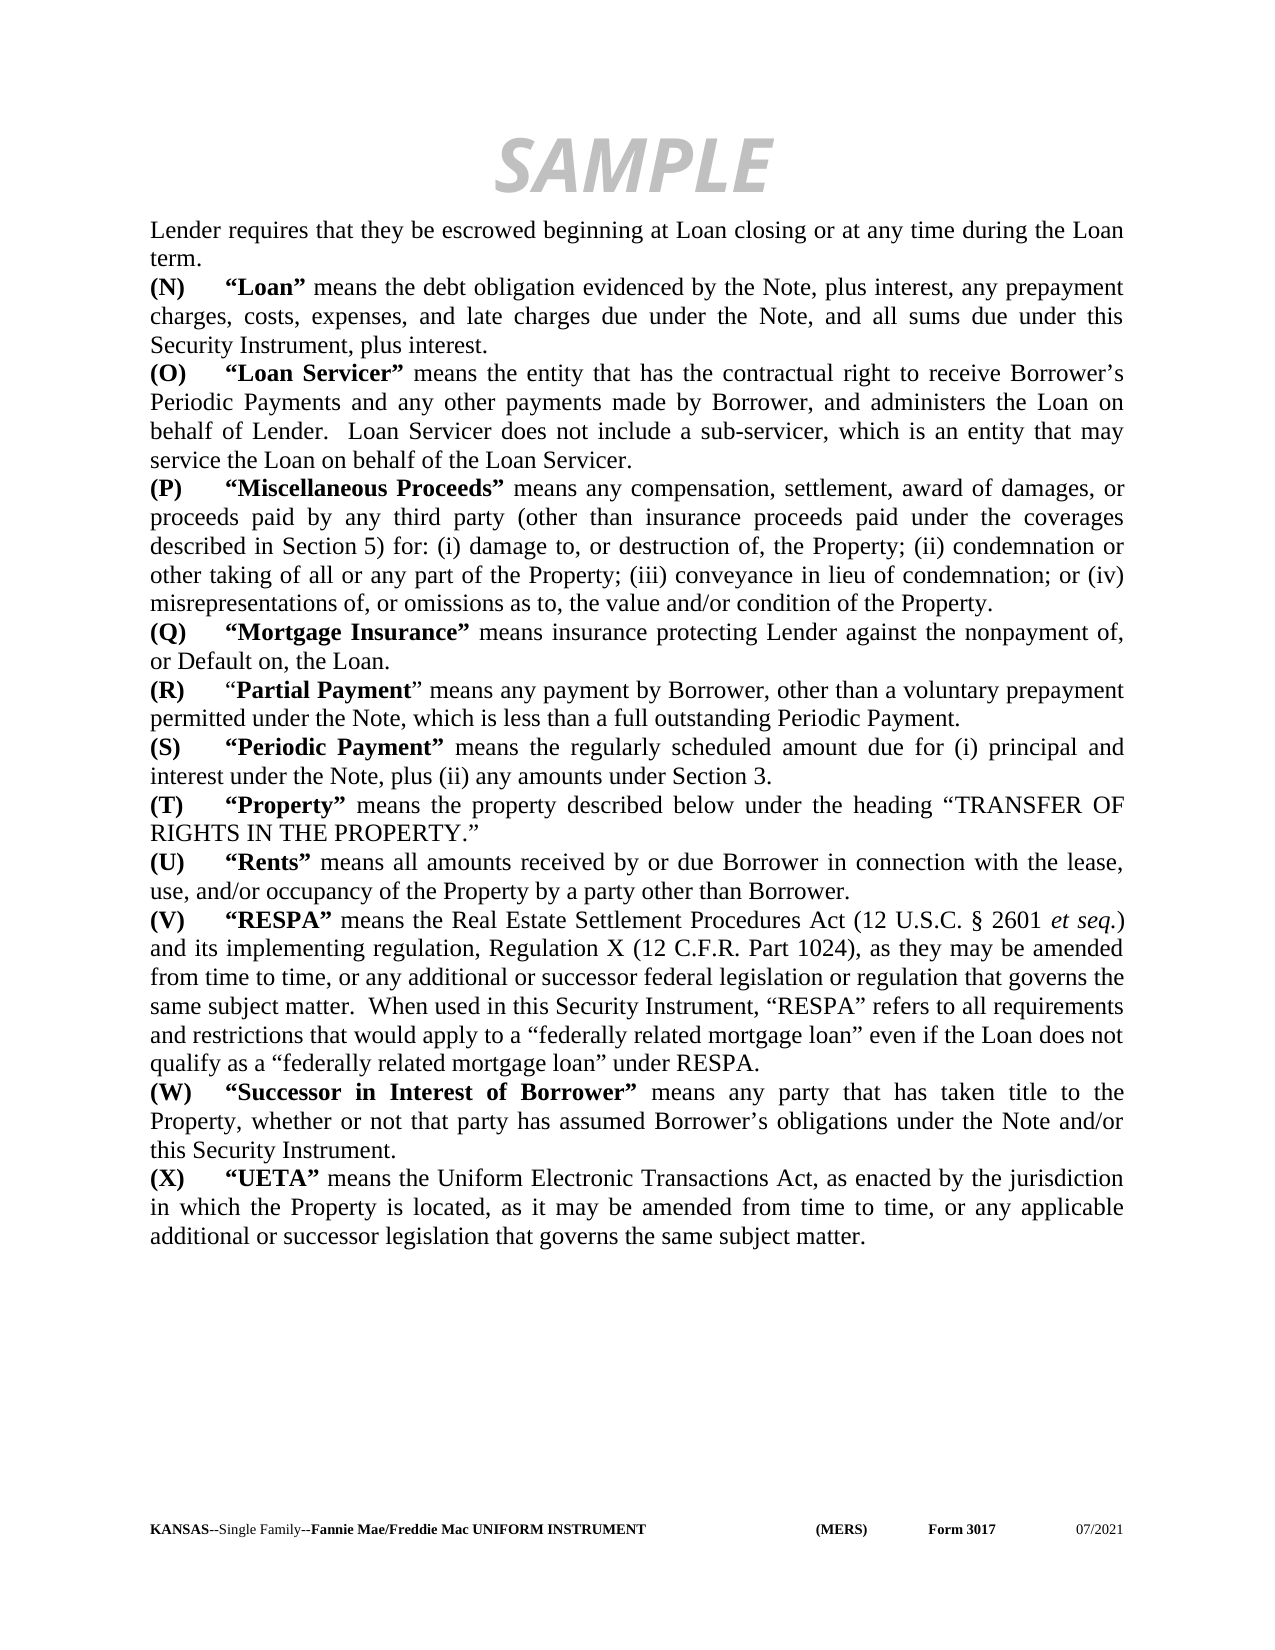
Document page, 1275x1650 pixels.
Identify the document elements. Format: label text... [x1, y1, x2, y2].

text (X) “UETA” means the Uniform Electronic Transactions Act, as enacted by the jurisdiction in which the Property is located, as it may be amended from time to time, or any applicable additional or successor legislation that governs the same subject matter. [150, 1163, 1125, 1250]
text (O) “Loan Servicer” means the entity that has the contractual right to receive Borrower’s Periodic Payments and any other payments made by Borrower, and administers the Loan on behalf of Lender. Loan Servicer does not include a sub-servicer, which is an entity that may service the Loan on behalf of the Loan Servicer. [150, 358, 1125, 473]
text (P) “Miscellaneous Proceeds” means any compensation, settlement, award of damages, or proceeds paid by any third party (other than insurance proceeds paid under the coverages described in Section 5) for: (i) damage to, or destruction of, the Property; (ii) condemnation or other taking of all or any part of the Property; (iii) conveyance in lieu of condemnation; or (iv) misrepresentations of, or omissions as to, the value and/or condition of the Property. [150, 473, 1125, 617]
text (R) “Partial Payment” means any payment by Borrower, other than a voluntary prepayment permitted under the Note, which is less than a full outstanding Periodic Payment. [150, 675, 1125, 732]
text (U) “Rents” means all amounts received by or due Borrower in connection with the lease, use, and/or occupancy of the Property by a party other than Borrower. [150, 847, 1125, 905]
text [150, 215, 1125, 272]
text (V) “RESPA” means the Real Estate Settlement Procedures Act (12 U.S.C. § 2601 et seq.) and its implementing regulation, Regulation X (12 C.F.R. Part 1024), as they may be amended from time to time, or any additional or successor federal legislation or regulation that governs the same subject matter. When used in this Security Instrument, “RESPA” refers to all requirements and restrictions that would apply to a “federally related mortgage loan” even if the Loan does not qualify as a “federally related mortgage loan” under RESPA. [150, 905, 1125, 1077]
text (N) “Loan” means the debt obligation evidenced by the Note, plus interest, any prepayment charges, costs, expenses, and late charges due under the Note, and all sums due under this Security Instrument, plus interest. [150, 272, 1125, 358]
text (S) “Periodic Payment” means the regularly scheduled amount due for (i) principal and interest under the Note, plus (ii) any amounts under Section 3. [150, 732, 1125, 790]
text (W) “Successor in Interest of Borrower” means any party that has taken title to the Property, whether or not that party has assumed Borrower’s obligations under the Note and/or this Security Instrument. [150, 1077, 1125, 1163]
text (T) “Property” means the property described below under the heading “TRANSFER OF RIGHTS IN THE PROPERTY.” [150, 790, 1125, 847]
text (Q) “Mortgage Insurance” means insurance protecting Lender against the nonpayment of, or Default on, the Loan. [150, 617, 1125, 675]
